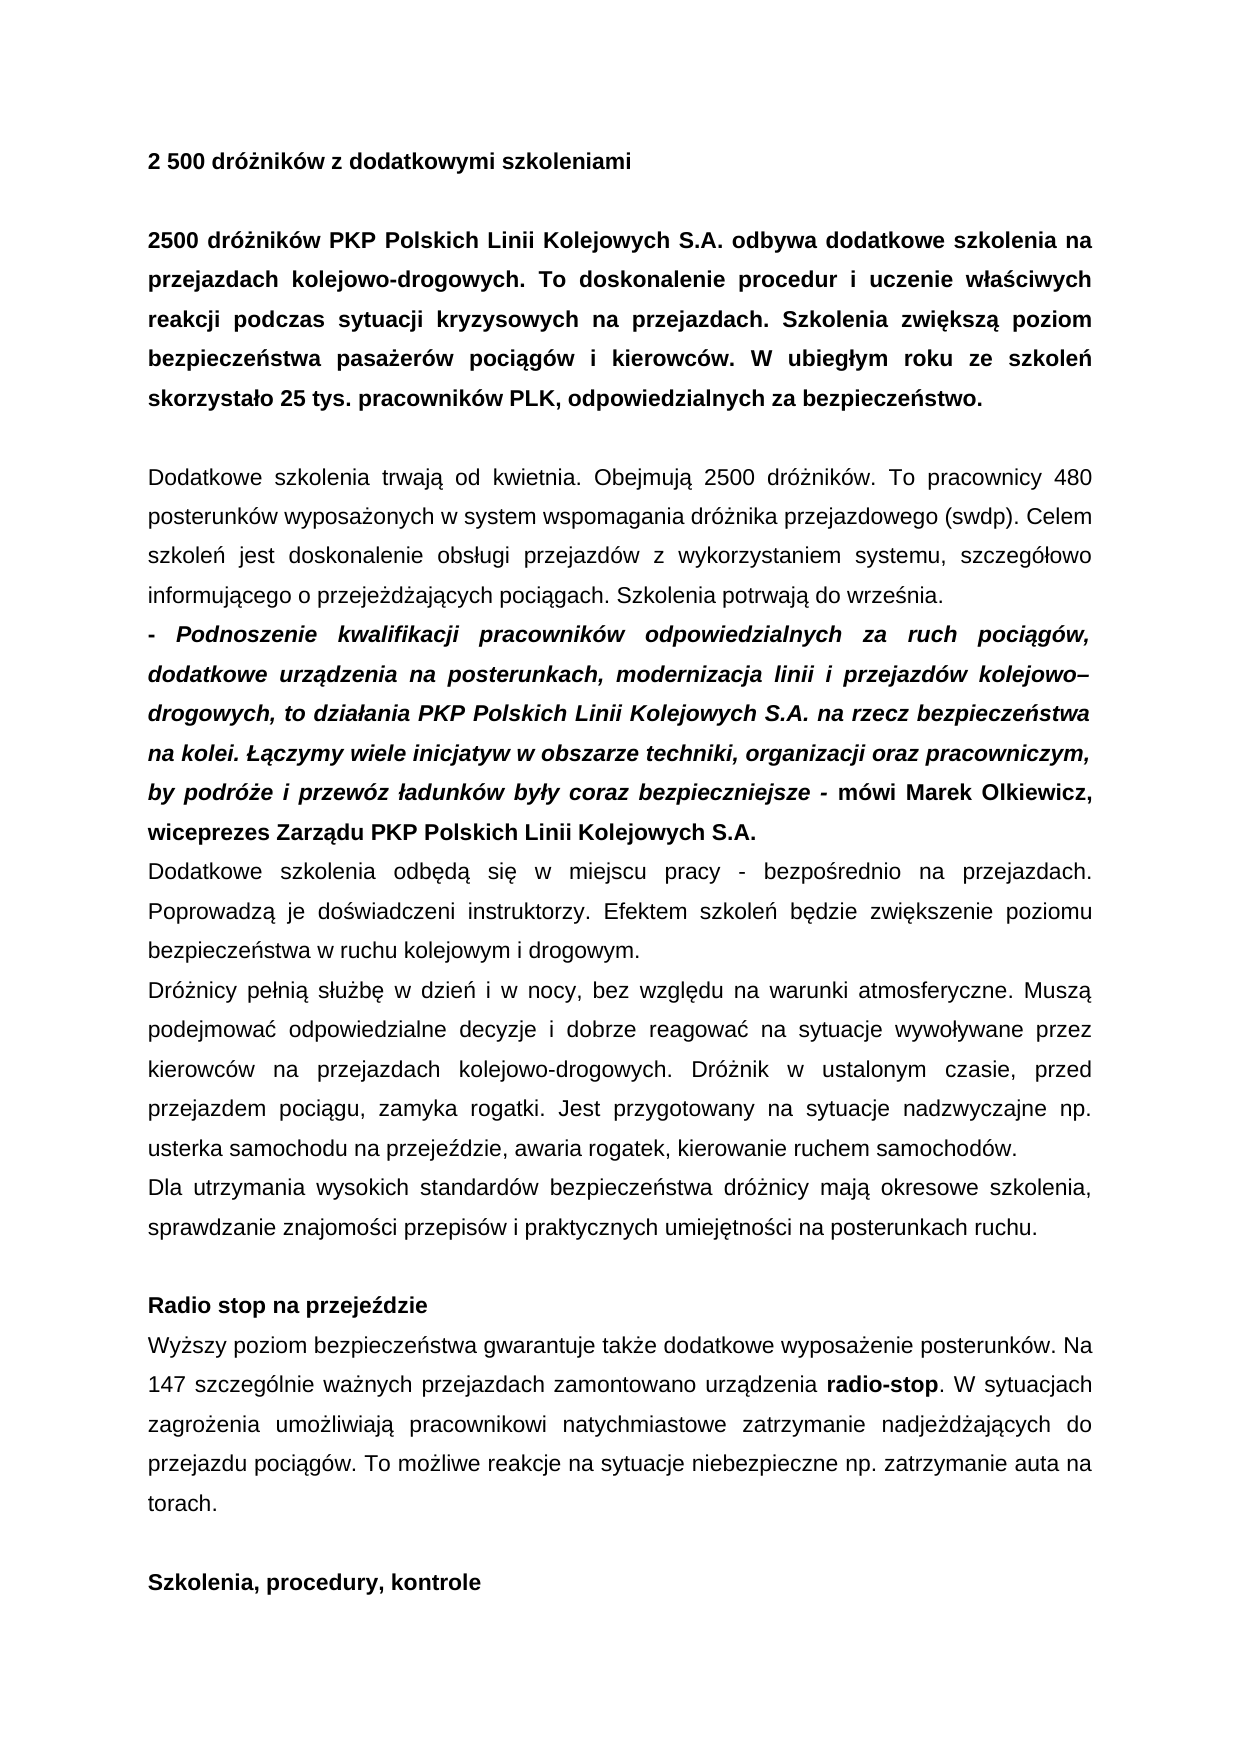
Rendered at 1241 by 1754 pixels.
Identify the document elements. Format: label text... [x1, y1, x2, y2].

text 2 500 dróżników z dodatkowymi szkoleniami [148, 148, 1093, 174]
text - Podnoszenie kwalifikacji pracowników odpowiedzialnych za ruch pociągów, dodatkowe urządzenia na posterunkach, modernizacja linii i przejazdów kolejowo–drogowych, to działania PKP Polskich Linii Kolejowych S.A. na rzecz bezpieczeństwa na kolei. Łączymy wiele inicjatyw w obszarze techniki, organizacji oraz pracowniczym, by podróże i przewóz ładunków były coraz bezpieczniejsze - mówi Marek Olkiewicz, wiceprezes Zarządu PKP Polskich Linii Kolejowych S.A. [148, 621, 1093, 845]
text Dodatkowe szkolenia odbędą się w miejscu pracy - bezpośrednio na przejazdach. Poprowadzą je doświadczeni instruktorzy. Efektem szkoleń będzie zwiększenie poziomu bezpieczeństwa w ruchu kolejowym i drogowym. [148, 858, 1093, 963]
text Radio stop na przejeździe [148, 1292, 1093, 1319]
text Szkolenia, procedury, kontrole [148, 1569, 1093, 1595]
text 2500 dróżników PKP Polskich Linii Kolejowych S.A. odbywa dodatkowe szkolenia na przejazdach kolejowo-drogowych. To doskonalenie procedur i uczenie właściwych reakcji podczas sytuacji kryzysowych na przejazdach. Szkolenia zwiększą poziom bezpieczeństwa pasażerów pociągów i kierowców. W ubiegłym roku ze szkoleń skorzystało 25 tys. pracowników PLK, odpowiedzialnych za bezpieczeństwo. [148, 227, 1093, 411]
text Dróżnicy pełnią służbę w dzień i w nocy, bez względu na warunki atmosferyczne. Muszą podejmować odpowiedzialne decyzje i dobrze reagować na sytuacje wywoływane przez kierowców na przejazdach kolejowo-drogowych. Dróżnik w ustalonym czasie, przed przejazdem pociągu, zamyka rogatki. Jest przygotowany na sytuacje nadzwyczajne np. usterka samochodu na przejeździe, awaria rogatek, kierowanie ruchem samochodów. [148, 977, 1093, 1161]
text Dodatkowe szkolenia trwają od kwietnia. Obejmują 2500 dróżników. To pracownicy 480 posterunków wyposażonych w system wspomagania dróżnika przejazdowego (swdp). Celem szkoleń jest doskonalenie obsługi przejazdów z wykorzystaniem systemu, szczegółowo informującego o przejeżdżających pociągach. Szkolenia potrwają do września. [148, 463, 1093, 608]
text Dla utrzymania wysokich standardów bezpieczeństwa dróżnicy mają okresowe szkolenia, sprawdzanie znajomości przepisów i praktycznych umiejętności na posterunkach ruchu. [148, 1174, 1093, 1240]
text Wyższy poziom bezpieczeństwa gwarantuje także dodatkowe wyposażenie posterunków. Na 147 szczególnie ważnych przejazdach zamontowano urządzenia radio-stop. W sytuacjach zagrożenia umożliwiają pracownikowi natychmiastowe zatrzymanie nadjeżdżających do przejazdu pociągów. To możliwe reakcje na sytuacje niebezpieczne np. zatrzymanie auta na torach. [148, 1332, 1093, 1516]
